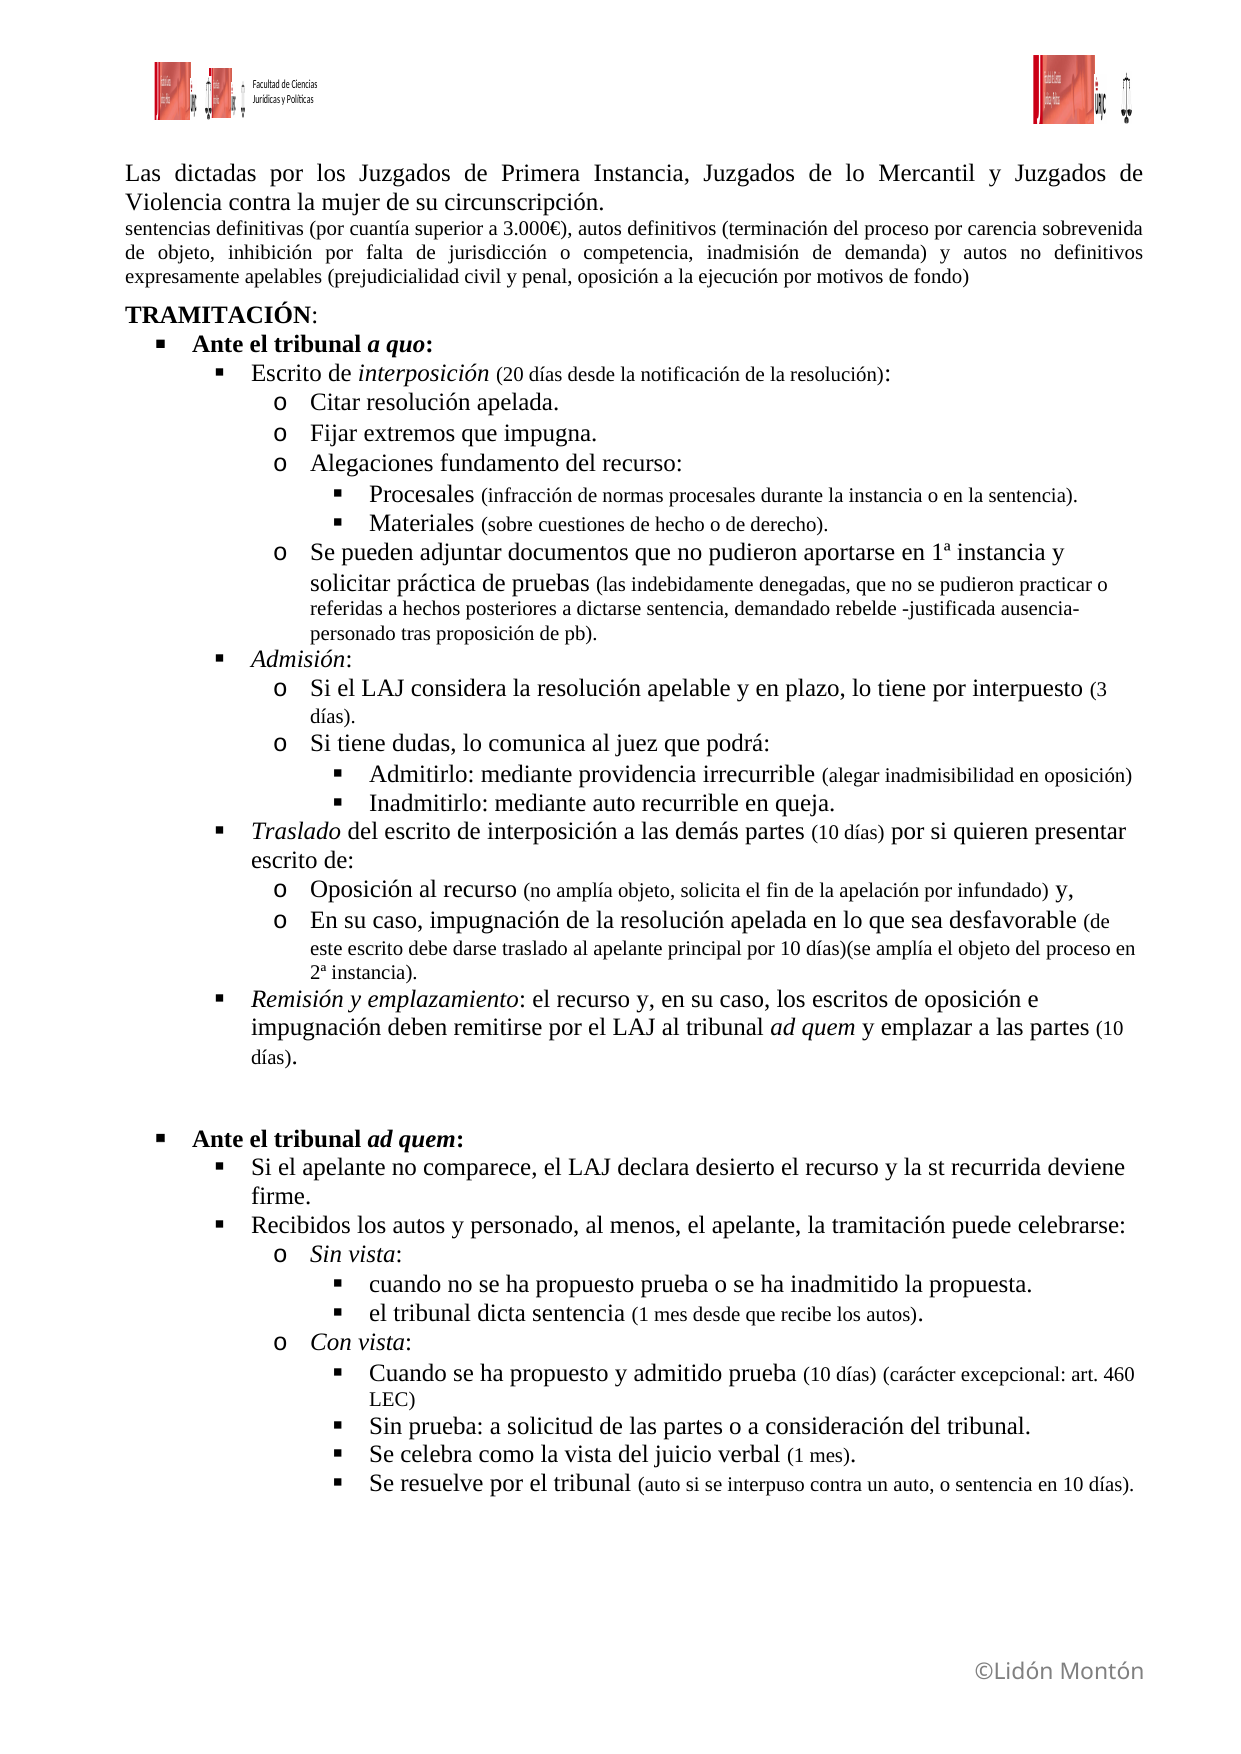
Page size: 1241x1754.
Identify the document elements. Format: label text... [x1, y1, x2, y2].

list Admisión: [214, 644, 1144, 673]
list Oposición al recurso (no amplía objeto, solicita el fin de la apelación por infundado) y, [273, 874, 1144, 905]
list cuando no se ha propuesto prueba o se ha inadmitido la propuesta. [332, 1269, 1144, 1298]
list Si tiene dudas, lo comunica al juez que podrá: [273, 728, 1144, 759]
list Sin prueba: a solicitud de las partes o a consideración del tribunal. [332, 1411, 1144, 1439]
list Cuando se ha propuesto y admitido prueba (10 días) (carácter excepcional: art. 460 LEC) [332, 1358, 1144, 1411]
list Si el apelante no comparece, el LAJ declara desierto el recurso y la st recurrida deviene firme. [214, 1152, 1144, 1210]
list Se resuelve por el tribunal (auto si se interpuso contra un auto, o sentencia en 10 días). [332, 1468, 1144, 1497]
text TRAMITACIÓN: [125, 301, 1144, 329]
list Traslado del escrito de interposición a las demás partes (10 días) por si quieren presentar escrito de: [214, 816, 1144, 874]
list Remisión y emplazamiento: el recurso y, en su caso, los escritos de oposición e impugnación deben remitirse por el LAJ al tribunal ad quem y emplazar a las partes (10 días). [214, 984, 1144, 1070]
list Inadmitirlo: mediante auto recurrible en queja. [332, 788, 1144, 816]
list Admitirlo: mediante providencia irrecurrible (alegar inadmisibilidad en oposición) [332, 759, 1144, 788]
list Citar resolución apelada. [273, 387, 1144, 418]
list Escrito de interposición (20 días desde la notificación de la resolución): [214, 358, 1144, 387]
list Con vista: [273, 1327, 1144, 1358]
list Recibidos los autos y personado, al menos, el apelante, la tramitación puede celebrarse: [214, 1210, 1144, 1239]
list Alegaciones fundamento del recurso: [273, 448, 1144, 479]
list Ante el tribunal a quo: [154, 329, 1144, 358]
list Si el LAJ considera la resolución apelable y en plazo, lo tiene por interpuesto (3 días). [273, 673, 1144, 728]
list Ante el tribunal ad quem: [154, 1124, 1144, 1152]
list Materiales (sobre cuestiones de hecho o de derecho). [332, 508, 1144, 537]
list Procesales (infracción de normas procesales durante la instancia o en la sentencia). [332, 479, 1144, 508]
list Se celebra como la vista del juicio verbal (1 mes). [332, 1439, 1144, 1468]
list En su caso, impugnación de la resolución apelada en lo que sea desfavorable (de este escrito debe darse traslado al apelante principal por 10 días)(se amplía el objeto del proceso en 2ª instancia). [273, 905, 1144, 984]
list Sin vista: [273, 1239, 1144, 1269]
list Se pueden adjuntar documentos que no pudieron aportarse en 1ª instancia y solicitar práctica de pruebas (las indebidamente denegadas, que no se pudieron practicar o referidas a hechos posteriores a dictarse sentencia, demandado rebelde -justificada ausencia- personado tras proposición de pb). [273, 537, 1144, 644]
text sentencias definitivas (por cuantía superior a 3.000€), autos definitivos (terminación del proceso por carencia sobrevenida de objeto, inhibición por falta de jurisdicción o competencia, inadmisión de demanda) y autos no definitivos expresamente apelables (prejudicialidad civil y penal, oposición a la ejecución por motivos de fondo) [125, 216, 1144, 288]
list Fijar extremos que impugna. [273, 418, 1144, 448]
text Las dictadas por los Juzgados de Primera Instancia, Juzgados de lo Mercantil y Juzgados de Violencia contra la mujer de su circunscripción. [125, 158, 1144, 216]
list el tribunal dicta sentencia (1 mes desde que recibe los autos). [332, 1298, 1144, 1327]
